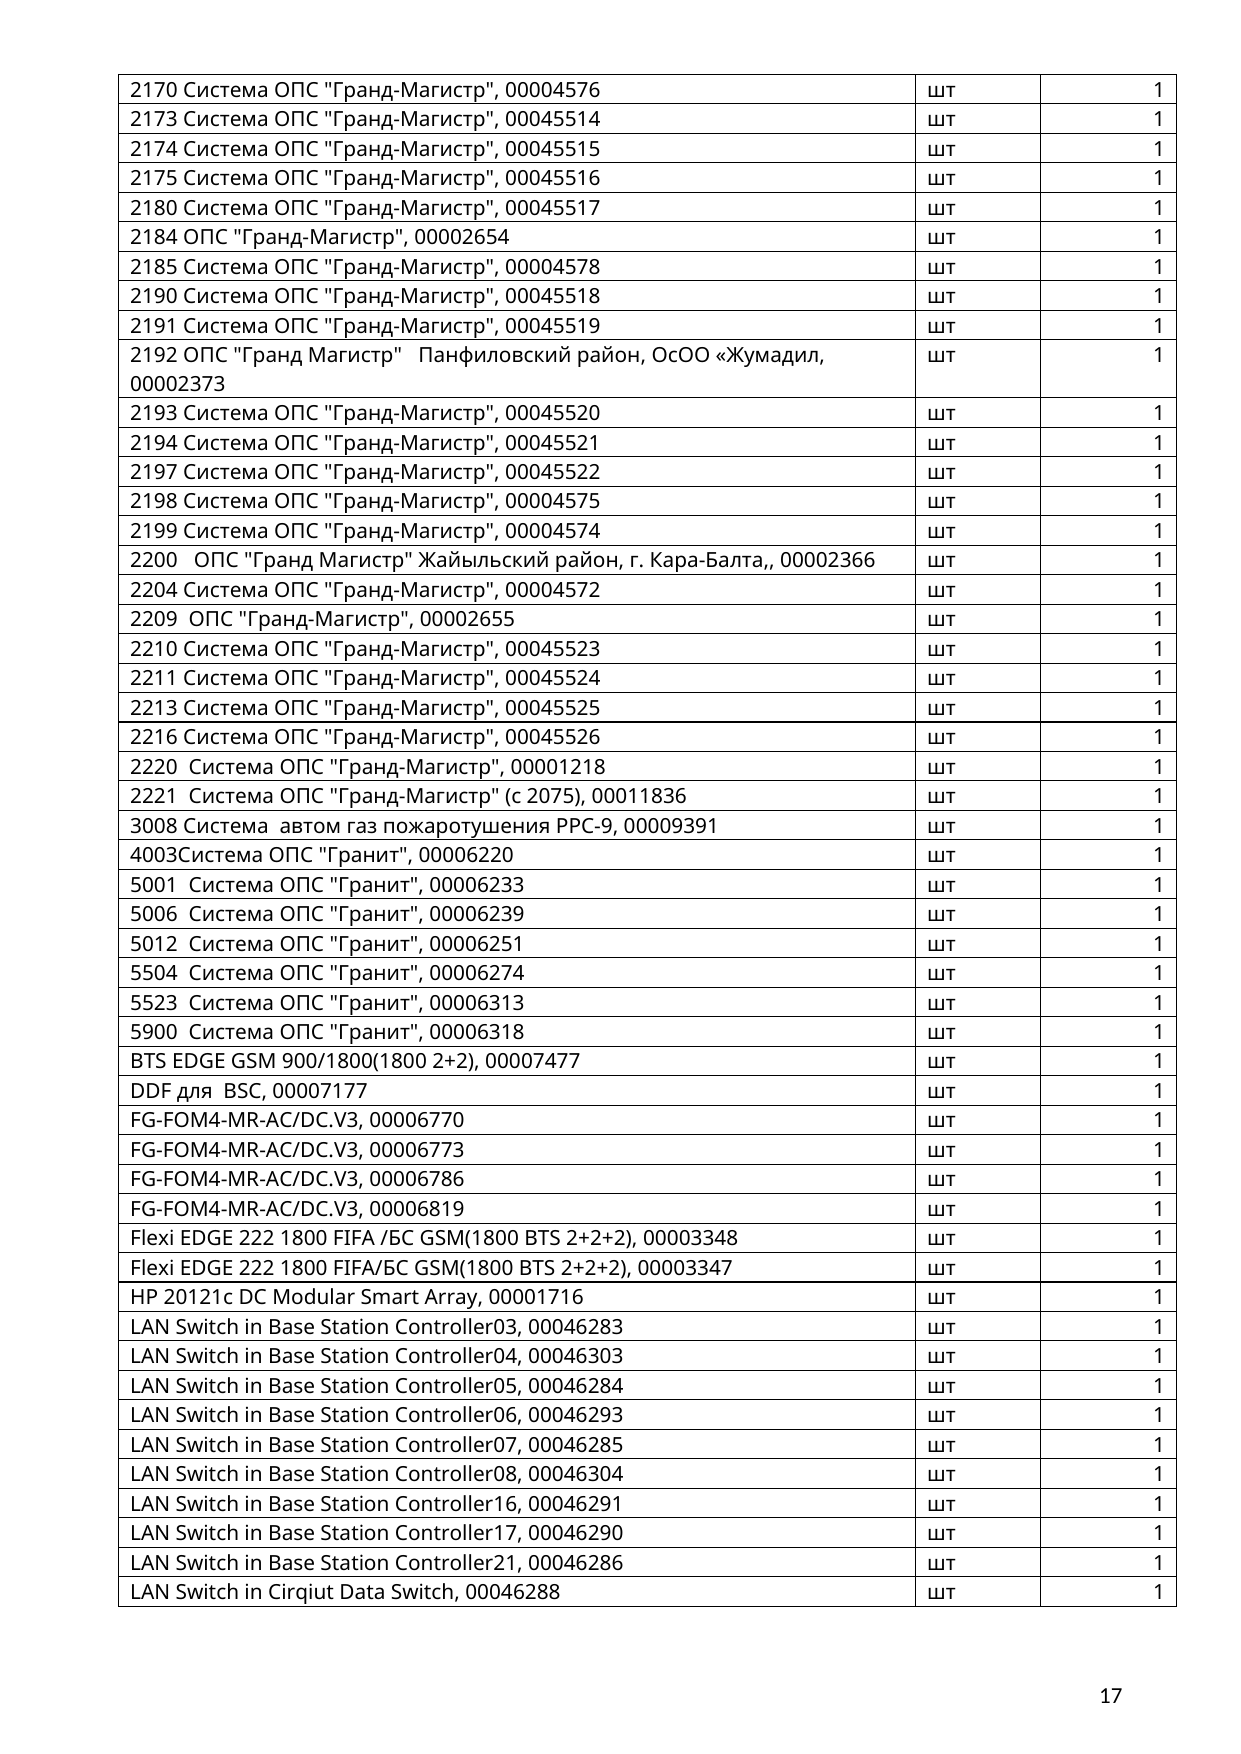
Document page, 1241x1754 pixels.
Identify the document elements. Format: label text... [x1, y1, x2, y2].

table_cell 1 [1041, 723, 1176, 751]
table_cell шт [916, 163, 1040, 192]
table_cell шт [916, 605, 1040, 633]
table_cell 1 [1041, 1371, 1176, 1399]
table_cell 1 [1041, 134, 1176, 162]
table_cell LAN Switch in Base Station Controller08, 00046304 [119, 1459, 915, 1488]
table_cell шт [916, 1194, 1040, 1222]
table_cell 2170 Система ОПС "Гранд-Магистр", 00004576 [119, 75, 915, 103]
table_cell 1 [1041, 693, 1176, 721]
table_cell шт [916, 1371, 1040, 1399]
table_cell 1 [1041, 1518, 1176, 1547]
table_cell 2174 Система ОПС "Гранд-Магистр", 00045515 [119, 134, 915, 162]
table_cell 1 [1041, 487, 1176, 515]
table_cell 1 [1041, 1076, 1176, 1104]
table_cell Flexi EDGE 222 1800 FIFA/БС GSM(1800 BTS 2+2+2), 00003347 [119, 1253, 915, 1281]
table_cell шт [916, 1135, 1040, 1163]
table_cell 1 [1041, 1047, 1176, 1075]
table_cell 1 [1041, 1253, 1176, 1281]
table_cell шт [916, 693, 1040, 721]
table_cell 1 [1041, 870, 1176, 898]
table_cell 1 [1041, 1283, 1176, 1311]
table_cell шт [916, 134, 1040, 162]
table_cell 2210 Система ОПС "Гранд-Магистр", 00045523 [119, 634, 915, 662]
table_cell LAN Switch in Cirqiut Data Switch, 00046288 [119, 1577, 915, 1606]
table_cell 2173 Система ОПС "Гранд-Магистр", 00045514 [119, 104, 915, 133]
table_cell 1 [1041, 104, 1176, 133]
table_cell 1 [1041, 1489, 1176, 1517]
table_cell 2199 Система ОПС "Гранд-Магистр", 00004574 [119, 516, 915, 544]
table_cell шт [916, 516, 1040, 544]
table_cell 5504 Система ОПС "Гранит", 00006274 [119, 958, 915, 987]
table_cell шт [916, 1076, 1040, 1104]
table_cell 1 [1041, 575, 1176, 603]
table_cell 2193 Система ОПС "Гранд-Магистр", 00045520 [119, 398, 915, 427]
table_cell 5001 Система ОПС "Гранит", 00006233 [119, 870, 915, 898]
table_cell шт [916, 1312, 1040, 1340]
table_cell 2191 Система ОПС "Гранд-Магистр", 00045519 [119, 311, 915, 339]
table_cell LAN Switch in Base Station Controller21, 00046286 [119, 1548, 915, 1576]
table_cell 1 [1041, 1548, 1176, 1576]
table_cell шт [916, 1548, 1040, 1576]
table_cell 2185 Система ОПС "Гранд-Магистр", 00004578 [119, 252, 915, 280]
table_cell FG-FOM4-MR-AC/DC.V3, 00006773 [119, 1135, 915, 1163]
table_cell шт [916, 1106, 1040, 1134]
table_cell BTS EDGE GSM 900/1800(1800 2+2), 00007477 [119, 1047, 915, 1075]
table_cell 1 [1041, 1577, 1176, 1606]
table_cell 1 [1041, 929, 1176, 957]
table_cell шт [916, 958, 1040, 987]
table_cell 1 [1041, 311, 1176, 339]
table_cell 4003Система ОПС "Гранит", 00006220 [119, 840, 915, 869]
table_cell шт [916, 222, 1040, 251]
table_cell 2197 Система ОПС "Гранд-Магистр", 00045522 [119, 457, 915, 486]
table_cell 2200 ОПС "Гранд Магистр" Жайыльский район, г. Кара-Балта,, 00002366 [119, 546, 915, 574]
table_cell шт [916, 1400, 1040, 1429]
table_cell 1 [1041, 193, 1176, 221]
table_cell 2211 Система ОПС "Гранд-Магистр", 00045524 [119, 664, 915, 692]
table_cell шт [916, 899, 1040, 928]
table_cell 1 [1041, 1165, 1176, 1193]
table_cell шт [916, 752, 1040, 780]
table_cell 1 [1041, 605, 1176, 633]
table_cell шт [916, 988, 1040, 1016]
table_cell шт [916, 723, 1040, 751]
table_cell 1 [1041, 428, 1176, 456]
table_cell 2216 Система ОПС "Гранд-Магистр", 00045526 [119, 723, 915, 751]
table_cell шт [916, 1577, 1040, 1606]
table_cell 2198 Система ОПС "Гранд-Магистр", 00004575 [119, 487, 915, 515]
table_cell 1 [1041, 1430, 1176, 1458]
table_cell шт [916, 870, 1040, 898]
table_cell FG-FOM4-MR-AC/DC.V3, 00006786 [119, 1165, 915, 1193]
table_cell 1 [1041, 840, 1176, 869]
table_cell LAN Switch in Base Station Controller05, 00046284 [119, 1371, 915, 1399]
table_cell 1 [1041, 398, 1176, 427]
table_cell DDF для BSC, 00007177 [119, 1076, 915, 1104]
table_cell 1 [1041, 1312, 1176, 1340]
table_cell 1 [1041, 340, 1176, 397]
table_cell 5523 Система ОПС "Гранит", 00006313 [119, 988, 915, 1016]
table_cell LAN Switch in Base Station Controller16, 00046291 [119, 1489, 915, 1517]
table_cell Flexi EDGE 222 1800 FIFA /БС GSM(1800 BTS 2+2+2), 00003348 [119, 1224, 915, 1252]
table_cell шт [916, 840, 1040, 869]
table_cell 1 [1041, 1017, 1176, 1046]
table_cell шт [916, 1283, 1040, 1311]
table_cell шт [916, 311, 1040, 339]
table_cell LAN Switch in Base Station Controller17, 00046290 [119, 1518, 915, 1547]
table_cell шт [916, 546, 1040, 574]
table_cell 1 [1041, 546, 1176, 574]
table_cell 1 [1041, 516, 1176, 544]
table_cell 1 [1041, 899, 1176, 928]
table_cell 1 [1041, 1341, 1176, 1370]
table_cell LAN Switch in Base Station Controller03, 00046283 [119, 1312, 915, 1340]
table_cell шт [916, 487, 1040, 515]
table_cell шт [916, 281, 1040, 310]
table_cell 1 [1041, 958, 1176, 987]
table_cell LAN Switch in Base Station Controller07, 00046285 [119, 1430, 915, 1458]
table_cell 2220 Система ОПС "Гранд-Магистр", 00001218 [119, 752, 915, 780]
table_cell шт [916, 428, 1040, 456]
table_cell 5900 Система ОПС "Гранит", 00006318 [119, 1017, 915, 1046]
table_cell 1 [1041, 1194, 1176, 1222]
table_cell 1 [1041, 781, 1176, 810]
table_cell шт [916, 781, 1040, 810]
table_cell 1 [1041, 811, 1176, 839]
table_cell шт [916, 193, 1040, 221]
table_cell шт [916, 634, 1040, 662]
table_cell 1 [1041, 1459, 1176, 1488]
table_cell шт [916, 575, 1040, 603]
table_cell 1 [1041, 664, 1176, 692]
table_cell 2213 Система ОПС "Гранд-Магистр", 00045525 [119, 693, 915, 721]
table_cell шт [916, 340, 1040, 397]
table_cell шт [916, 1165, 1040, 1193]
table_cell 1 [1041, 75, 1176, 103]
table_cell 1 [1041, 988, 1176, 1016]
table_cell 2192 ОПС "Гранд Магистр" Панфиловский район, ОсОО «Жумадил, 00002373 [119, 340, 915, 397]
table_cell 2221 Система ОПС "Гранд-Магистр" (с 2075), 00011836 [119, 781, 915, 810]
table_cell шт [916, 929, 1040, 957]
table_cell шт [916, 1253, 1040, 1281]
table_cell 1 [1041, 252, 1176, 280]
table_cell 2190 Система ОПС "Гранд-Магистр", 00045518 [119, 281, 915, 310]
table_cell 1 [1041, 1224, 1176, 1252]
table_cell шт [916, 1430, 1040, 1458]
table_cell 1 [1041, 1400, 1176, 1429]
table_cell 1 [1041, 752, 1176, 780]
table_cell шт [916, 1518, 1040, 1547]
table_cell шт [916, 75, 1040, 103]
table_cell 1 [1041, 1135, 1176, 1163]
table_cell 1 [1041, 222, 1176, 251]
table_cell 2175 Система ОПС "Гранд-Магистр", 00045516 [119, 163, 915, 192]
table_cell 2194 Система ОПС "Гранд-Магистр", 00045521 [119, 428, 915, 456]
table_cell шт [916, 1489, 1040, 1517]
table_cell шт [916, 398, 1040, 427]
table_cell 1 [1041, 634, 1176, 662]
table_cell шт [916, 457, 1040, 486]
table_cell 1 [1041, 1106, 1176, 1134]
table_cell 2204 Система ОПС "Гранд-Магистр", 00004572 [119, 575, 915, 603]
table_cell 5006 Система ОПС "Гранит", 00006239 [119, 899, 915, 928]
table_cell 2209 ОПС "Гранд-Магистр", 00002655 [119, 605, 915, 633]
table_cell шт [916, 1341, 1040, 1370]
table_cell шт [916, 1017, 1040, 1046]
table_cell шт [916, 104, 1040, 133]
table_cell шт [916, 811, 1040, 839]
table_cell шт [916, 252, 1040, 280]
table_cell FG-FOM4-MR-AC/DC.V3, 00006819 [119, 1194, 915, 1222]
table_cell 1 [1041, 163, 1176, 192]
table_cell FG-FOM4-MR-AC/DC.V3, 00006770 [119, 1106, 915, 1134]
table_cell 3008 Система автом газ пожаротушения РРС-9, 00009391 [119, 811, 915, 839]
table_cell шт [916, 1224, 1040, 1252]
table_cell LAN Switch in Base Station Controller04, 00046303 [119, 1341, 915, 1370]
table_cell HP 20121c DC Modular Smart Array, 00001716 [119, 1283, 915, 1311]
table_cell 2184 ОПС "Гранд-Магистр", 00002654 [119, 222, 915, 251]
table_cell LAN Switch in Base Station Controller06, 00046293 [119, 1400, 915, 1429]
table_cell шт [916, 1459, 1040, 1488]
table_cell 2180 Система ОПС "Гранд-Магистр", 00045517 [119, 193, 915, 221]
table_cell шт [916, 1047, 1040, 1075]
table_cell шт [916, 664, 1040, 692]
table_cell 1 [1041, 281, 1176, 310]
table_cell 1 [1041, 457, 1176, 486]
table_cell 5012 Система ОПС "Гранит", 00006251 [119, 929, 915, 957]
